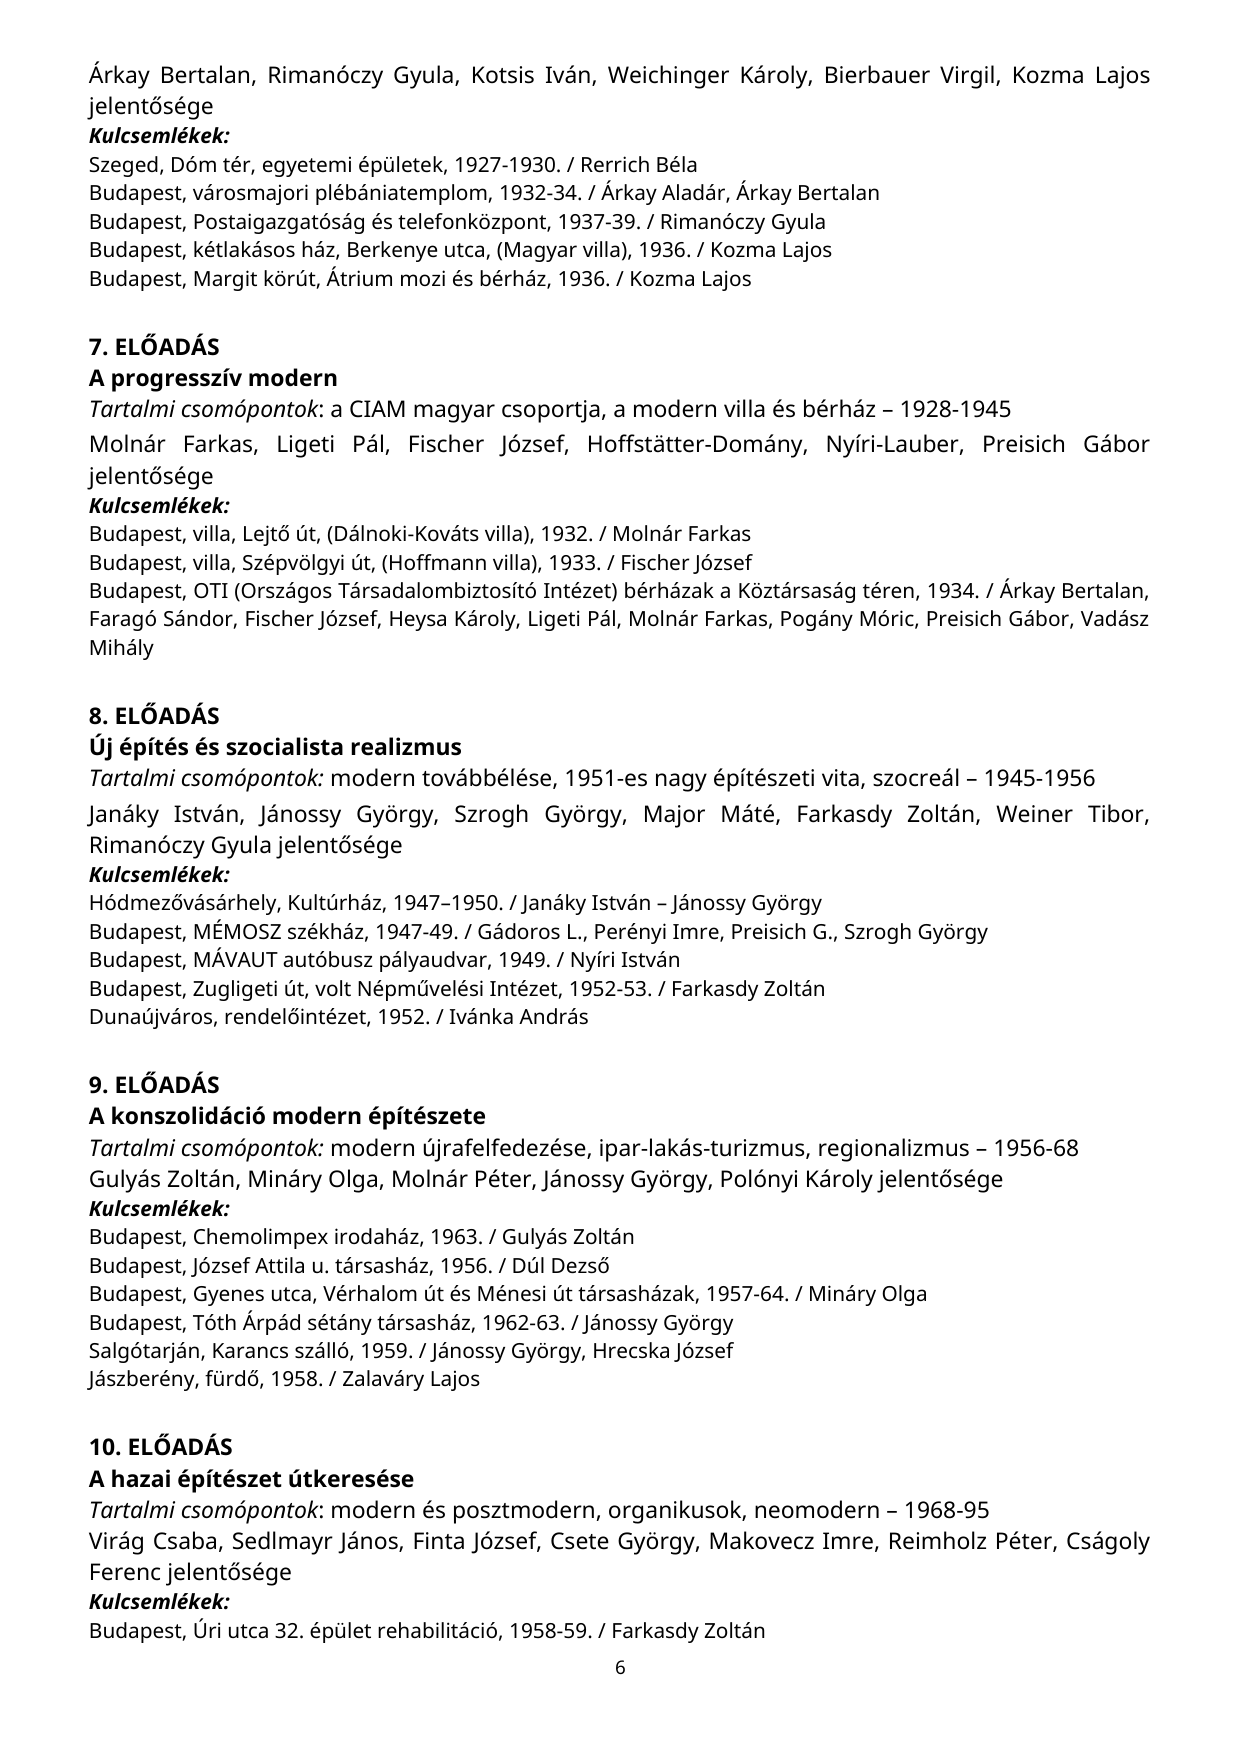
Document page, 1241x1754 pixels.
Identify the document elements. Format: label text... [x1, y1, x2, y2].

text A progresszív modern [89, 362, 1152, 393]
text Salgótarján, Karancs szálló, 1959. / Jánossy György, Hrecska József [89, 1336, 1152, 1364]
text Budapest, Chemolimpex irodaház, 1963. / Gulyás Zoltán [89, 1222, 1152, 1251]
text Budapest, MÉMOSZ székház, 1947-49. / Gádoros L., Perényi Imre, Preisich G., Szrogh György [89, 917, 1152, 945]
text Gulyás Zoltán, Mináry Olga, Molnár Péter, Jánossy György, Polónyi Károly jelentősége [89, 1163, 1152, 1194]
text 8. Előadás [89, 700, 1152, 731]
text Janáky István, Jánossy György, Szrogh György, Major Máté, Farkasdy Zoltán, Weiner Tibor, Rimanóczy Gyula jelentősége [89, 798, 1152, 860]
text Kulcsemlékek: [89, 491, 1152, 519]
text Szeged, Dóm tér, egyetemi épületek, 1927-1930. / Rerrich Béla [89, 150, 1152, 178]
text Kulcsemlékek: [89, 860, 1152, 888]
text Kulcsemlékek: [89, 1194, 1152, 1222]
text Budapest, OTI (Országos Társadalombiztosító Intézet) bérházak a Köztársaság téren, 1934. / Árkay Bertalan, Faragó Sándor, Fischer József, Heysa Károly, Ligeti Pál, Molnár Farkas, Pogány Móric, Preisich Gábor, Vadász Mihály [89, 576, 1152, 661]
text Kulcsemlékek: [89, 122, 1152, 150]
text 7. Előadás [89, 330, 1152, 362]
text Budapest, Tóth Árpád sétány társasház, 1962-63. / Jánossy György [89, 1308, 1152, 1336]
text Budapest, Zugligeti út, volt Népművelési Intézet, 1952-53. / Farkasdy Zoltán [89, 974, 1152, 1002]
text A konszolidáció modern építészete [89, 1100, 1152, 1131]
text Molnár Farkas, Ligeti Pál, Fischer József, Hoffstätter-Domány, Nyíri-Lauber, Preisich Gábor jelentősége [89, 428, 1152, 491]
text Budapest, MÁVAUT autóbusz pályaudvar, 1949. / Nyíri István [89, 945, 1152, 974]
text Dunaújváros, rendelőintézet, 1952. / Ivánka András [89, 1002, 1152, 1031]
text Tartalmi csomópontok: modern továbbélése, 1951-es nagy építészeti vita, szocreál – 1945-1956 [89, 762, 1152, 793]
text Budapest, Úri utca 32. épület rehabilitáció, 1958-59. / Farkasdy Zoltán [89, 1616, 1152, 1644]
text Tartalmi csomópontok: a CIAM magyar csoportja, a modern villa és bérház – 1928-1945 [89, 393, 1152, 424]
text Hódmezővásárhely, Kultúrház, 1947–1950. / Janáky István – Jánossy György [89, 888, 1152, 917]
text Tartalmi csomópontok: modern újrafelfedezése, ipar-lakás-turizmus, regionalizmus – 1956-68 [89, 1131, 1152, 1163]
text Árkay Bertalan, Rimanóczy Gyula, Kotsis Iván, Weichinger Károly, Bierbauer Virgil, Kozma Lajos jelentősége [89, 59, 1152, 122]
text Budapest, villa, Lejtő út, (Dálnoki-Kováts villa), 1932. / Molnár Farkas [89, 519, 1152, 548]
text 10. Előadás [89, 1431, 1152, 1462]
text Budapest, Margit körút, Átrium mozi és bérház, 1936. / Kozma Lajos [89, 264, 1152, 292]
text Új építés és szocialista realizmus [89, 731, 1152, 762]
text Tartalmi csomópontok: modern és posztmodern, organikusok, neomodern – 1968-95 [89, 1494, 1152, 1525]
text Budapest, városmajori plébániatemplom, 1932-34. / Árkay Aladár, Árkay Bertalan [89, 178, 1152, 207]
text Virág Csaba, Sedlmayr János, Finta József, Csete György, Makovecz Imre, Reimholz Péter, Cságoly Ferenc jelentősége [89, 1525, 1152, 1587]
text Budapest, József Attila u. társasház, 1956. / Dúl Dezső [89, 1251, 1152, 1279]
text Kulcsemlékek: [89, 1587, 1152, 1616]
text Budapest, Gyenes utca, Vérhalom út és Ménesi út társasházak, 1957-64. / Mináry Olga [89, 1279, 1152, 1308]
text Budapest, kétlakásos ház, Berkenye utca, (Magyar villa), 1936. / Kozma Lajos [89, 235, 1152, 264]
text 9. Előadás [89, 1069, 1152, 1100]
text Budapest, villa, Szépvölgyi út, (Hoffmann villa), 1933. / Fischer József [89, 548, 1152, 576]
text Jászberény, fürdő, 1958. / Zalaváry Lajos [89, 1364, 1152, 1393]
text Budapest, Postaigazgatóság és telefonközpont, 1937-39. / Rimanóczy Gyula [89, 207, 1152, 235]
text A hazai építészet útkeresése [89, 1462, 1152, 1494]
